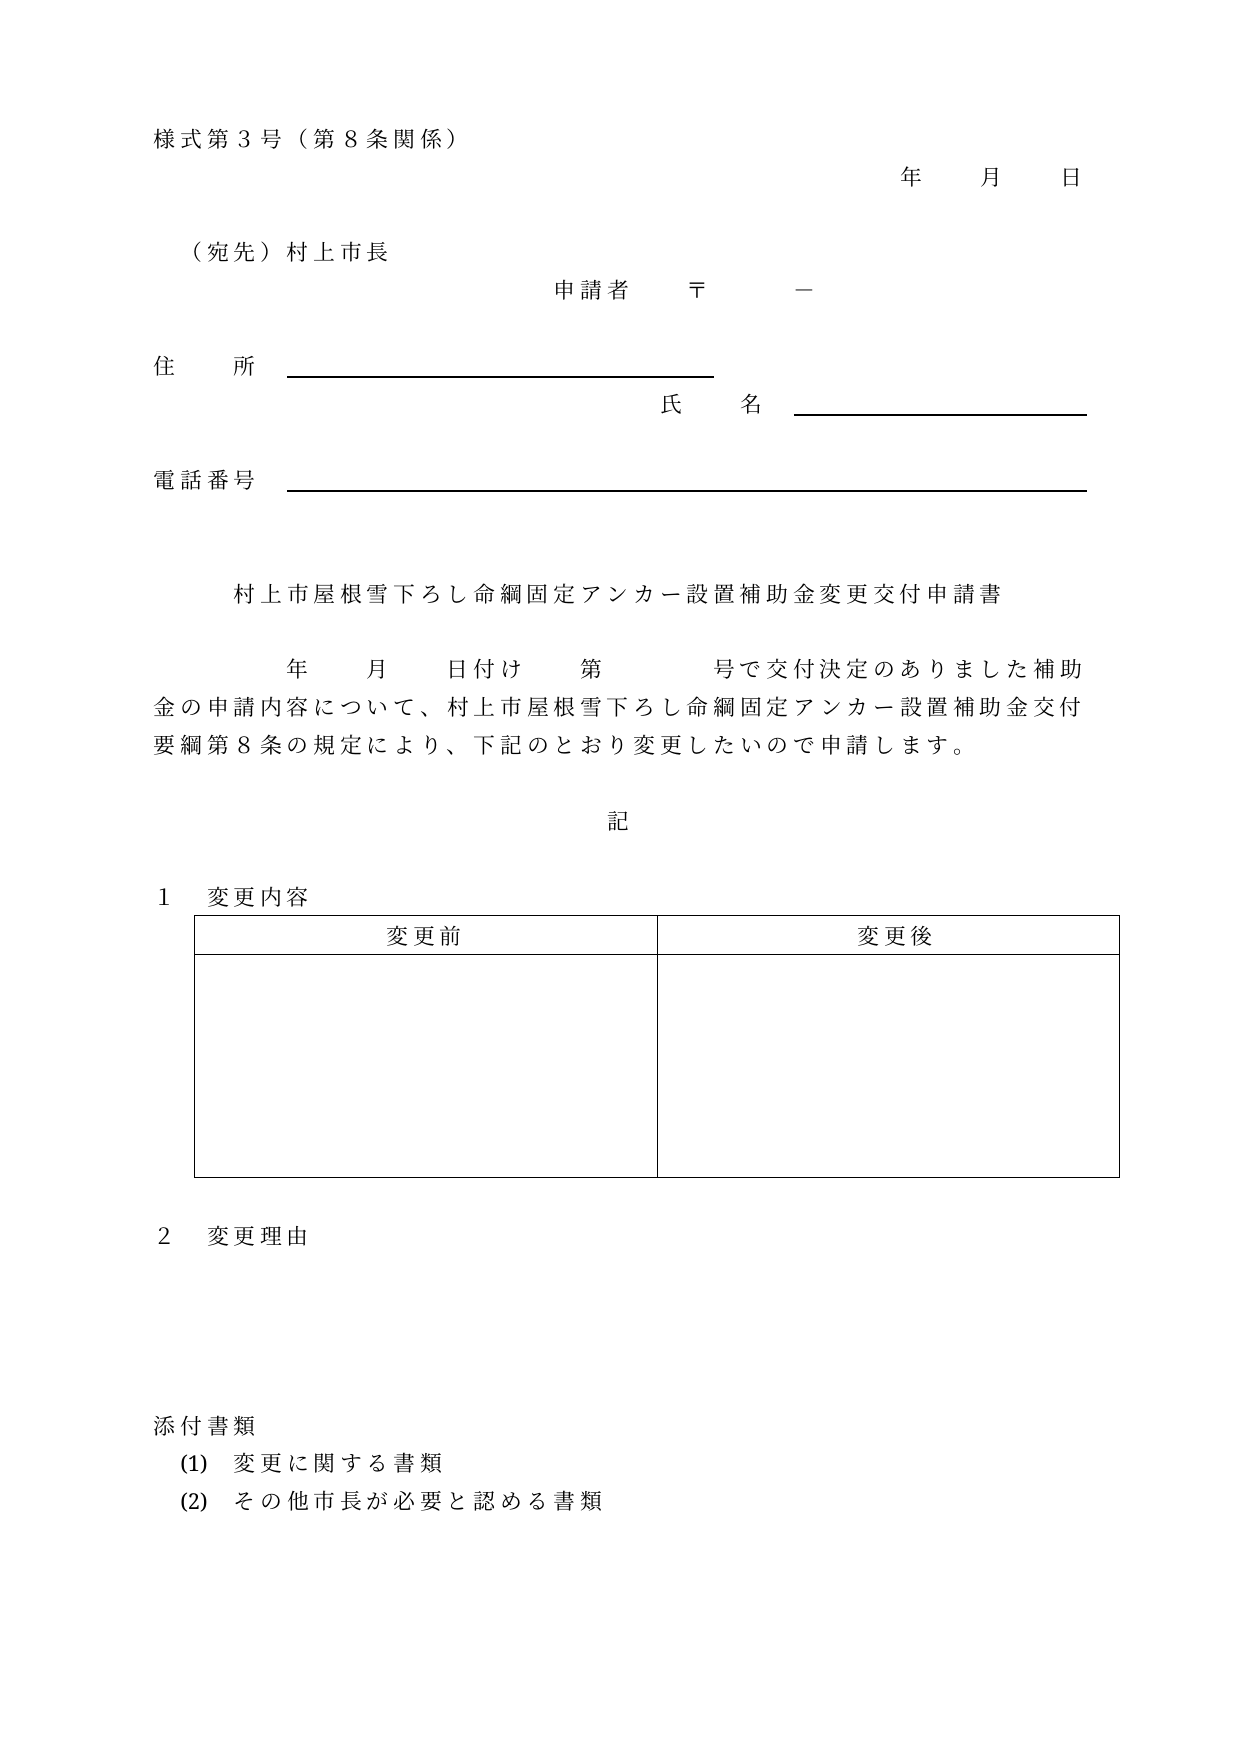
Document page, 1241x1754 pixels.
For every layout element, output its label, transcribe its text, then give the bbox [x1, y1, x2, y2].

text １ 変更内容 [153, 877, 1087, 915]
text (2)その他市長が必要と認める書類 [153, 1481, 1087, 1519]
text 住 所 [153, 308, 1087, 384]
text ２ 変更理由 [153, 1216, 1087, 1254]
text 添付書類 [153, 1406, 1087, 1443]
text 年 月 日付け 第 号で交付決定のありました補助金の申請内容について、村上市屋根雪下ろし命綱固定アンカー設置補助金交付要綱第８条の規定により、下記のとおり変更したいので申請します。 [153, 649, 1087, 763]
table_header 変更後 [658, 916, 1119, 954]
text 氏 名 [153, 384, 1087, 422]
text (1)変更に関する書類 [153, 1443, 1087, 1481]
table_cell [658, 955, 1119, 1177]
text 年 月 日 [153, 157, 1087, 194]
text 記 [153, 801, 1087, 839]
text 村上市屋根雪下ろし命綱固定アンカー設置補助金変更交付申請書 [153, 574, 1087, 612]
text 電話番号 [153, 422, 1087, 498]
text 様式第３号（第８条関係） [153, 119, 1087, 157]
table_cell [195, 955, 657, 1177]
text 申請者 〒 － [153, 270, 1087, 308]
text （宛先）村上市長 [153, 232, 1087, 270]
table_header 変更前 [195, 916, 657, 954]
